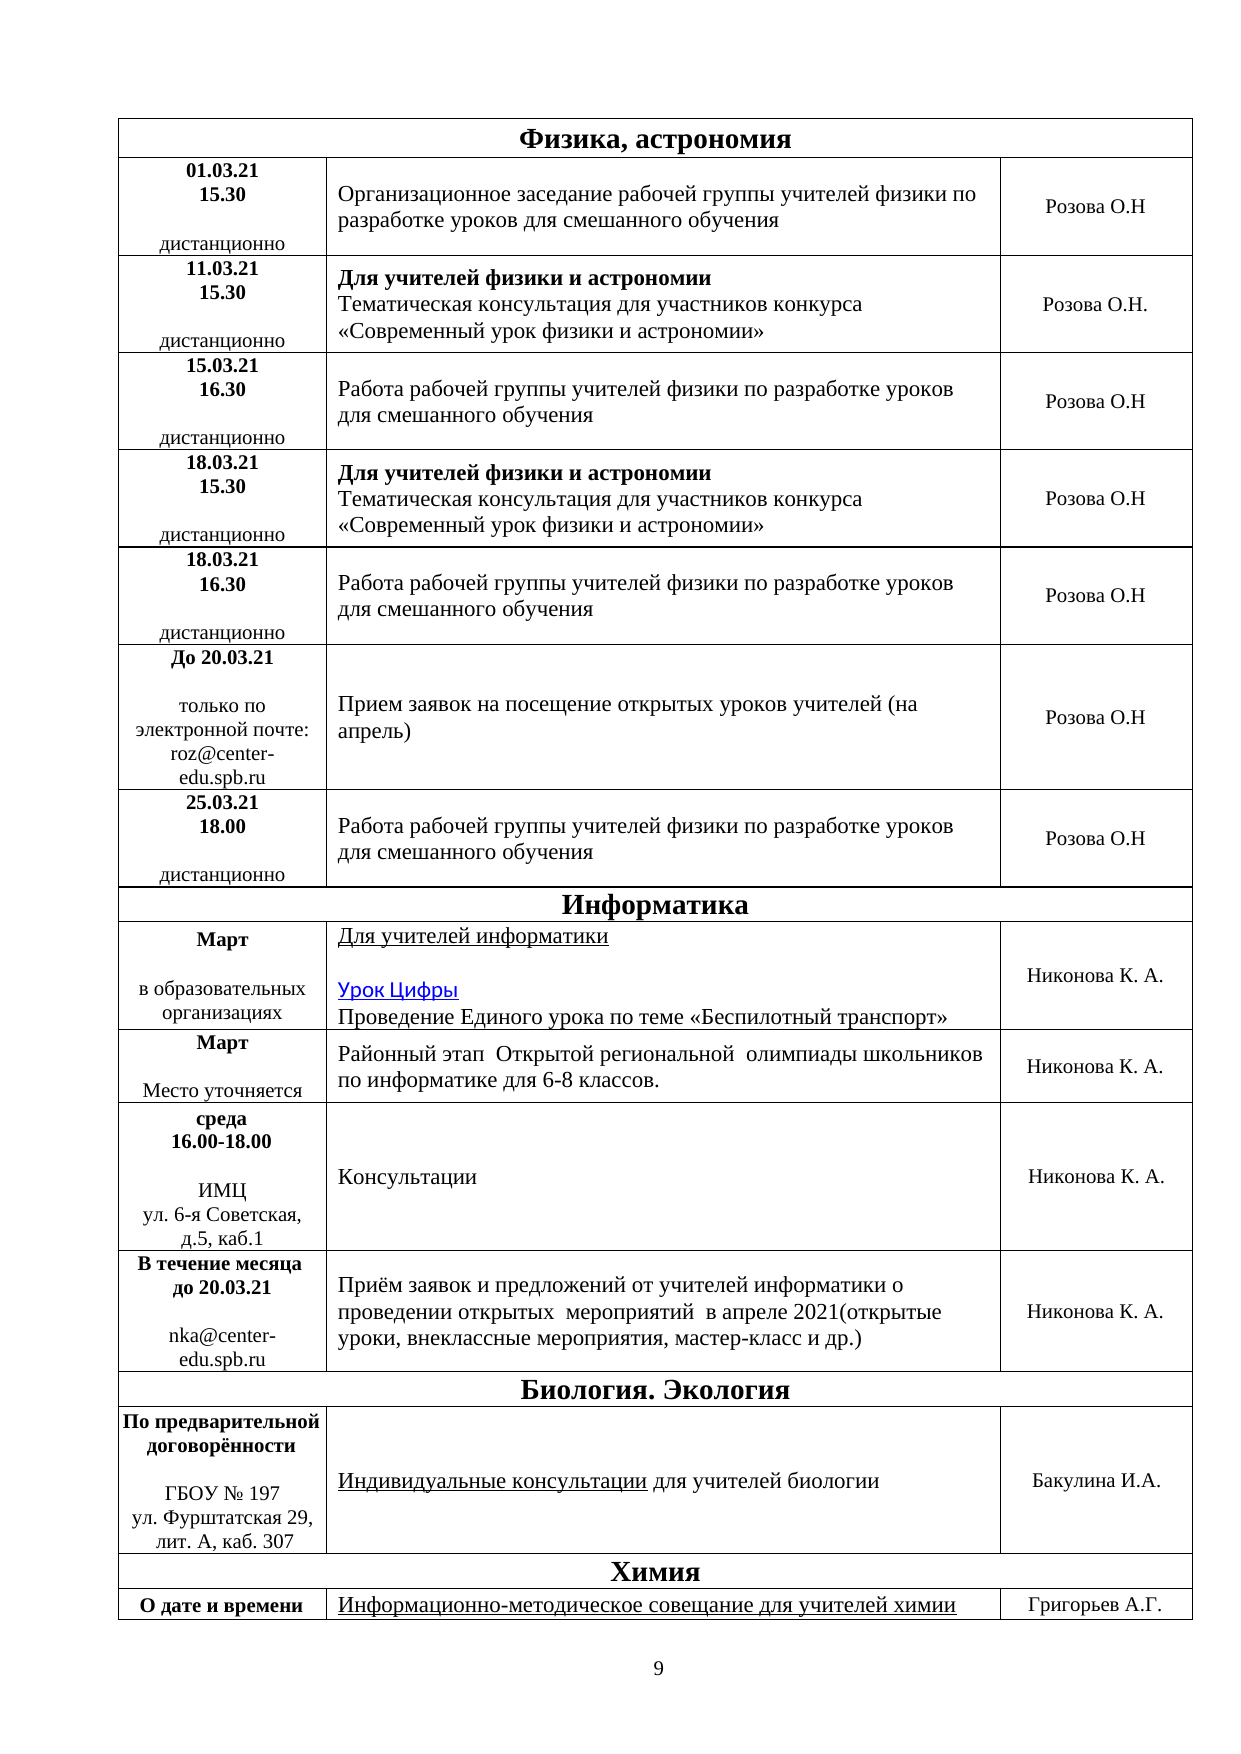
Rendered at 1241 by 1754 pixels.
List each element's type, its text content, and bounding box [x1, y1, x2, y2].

table_cell среда 16.00-18.00 ИМЦ ул. 6-я Советская, д.5, каб.1 [119, 1103, 326, 1250]
table_cell Розова О.Н [1001, 790, 1192, 886]
table_cell Организационное заседание рабочей группы учителей физики по разработке уроков для смешанного обучения [327, 158, 1000, 254]
table_cell Физика, астрономия [119, 119, 1192, 157]
table_cell 11.03.21 15.30 дистанционно [119, 256, 326, 352]
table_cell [119, 1589, 326, 1619]
table_cell Районный этап Открытой региональной олимпиады школьников по информатике для 6-8 классов. [327, 1030, 1000, 1102]
table_cell Консультации [327, 1103, 1000, 1250]
table_cell Информатика [119, 888, 1192, 921]
table_cell Бакулина И.А. [1001, 1407, 1192, 1553]
table_cell В течение месяца до 20.03.21 nka@center-edu.spb.ru [119, 1251, 326, 1371]
table_cell Никонова К. А. [1001, 1251, 1192, 1371]
table_cell Розова О.Н. [1001, 256, 1192, 352]
table_cell Розова О.Н [1001, 645, 1192, 789]
table_cell 25.03.21 18.00 дистанционно [119, 790, 326, 886]
table_cell Биология. Экология [119, 1372, 1192, 1406]
table_cell Химия [119, 1554, 1192, 1588]
table_cell Розова О.Н [1001, 158, 1192, 254]
table_cell Никонова К. А. [1001, 1030, 1192, 1102]
table_cell 18.03.21 15.30 дистанционно [119, 450, 326, 546]
table_cell Розова О.Н [1001, 450, 1192, 546]
table_cell Григорьев А.Г. [1001, 1589, 1192, 1619]
table_cell До 20.03.21 только по электронной почте: roz@center-edu.spb.ru [119, 645, 326, 789]
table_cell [327, 1589, 1000, 1619]
table_cell Работа рабочей группы учителей физики по разработке уроков для смешанного обучения [327, 353, 1000, 449]
table_cell 18.03.21 16.30 дистанционно [119, 548, 326, 644]
table_cell Никонова К. А. [1001, 1103, 1192, 1250]
table_cell Индивидуальные консультации для учителей биологии [327, 1407, 1000, 1553]
table_cell По предварительной договорённости ГБОУ № 197 ул. Фурштатская 29, лит. А, каб. 307 [119, 1407, 326, 1553]
table_cell Розова О.Н [1001, 548, 1192, 644]
table_cell Для учителей физики и астрономии Тематическая консультация для участников конкурса «Современный урок физики и астрономии» [327, 256, 1000, 352]
table_cell Работа рабочей группы учителей физики по разработке уроков для смешанного обучения [327, 548, 1000, 644]
table_cell Для учителей физики и астрономии Тематическая консультация для участников конкурса «Современный урок физики и астрономии» [327, 450, 1000, 546]
table_cell Прием заявок на посещение открытых уроков учителей (на апрель) [327, 645, 1000, 789]
table_cell 01.03.21 15.30 дистанционно [119, 158, 326, 254]
table_cell Розова О.Н [1001, 353, 1192, 449]
table_cell Никонова К. А. [1001, 922, 1192, 1029]
table_cell Работа рабочей группы учителей физики по разработке уроков для смешанного обучения [327, 790, 1000, 886]
table_cell Март Место уточняется [119, 1030, 326, 1102]
table_cell Для учителей информатики Урок Цифры Проведение Единого урока по теме «Беспилотный транспорт» [327, 922, 1000, 1029]
table_cell Приём заявок и предложений от учителей информатики о проведении открытых мероприятий в апреле 2021(открытые уроки, внеклассные мероприятия, мастер-класс и др.) [327, 1251, 1000, 1371]
table_cell Март в образовательных организациях [119, 922, 326, 1029]
table_cell 15.03.21 16.30 дистанционно [119, 353, 326, 449]
